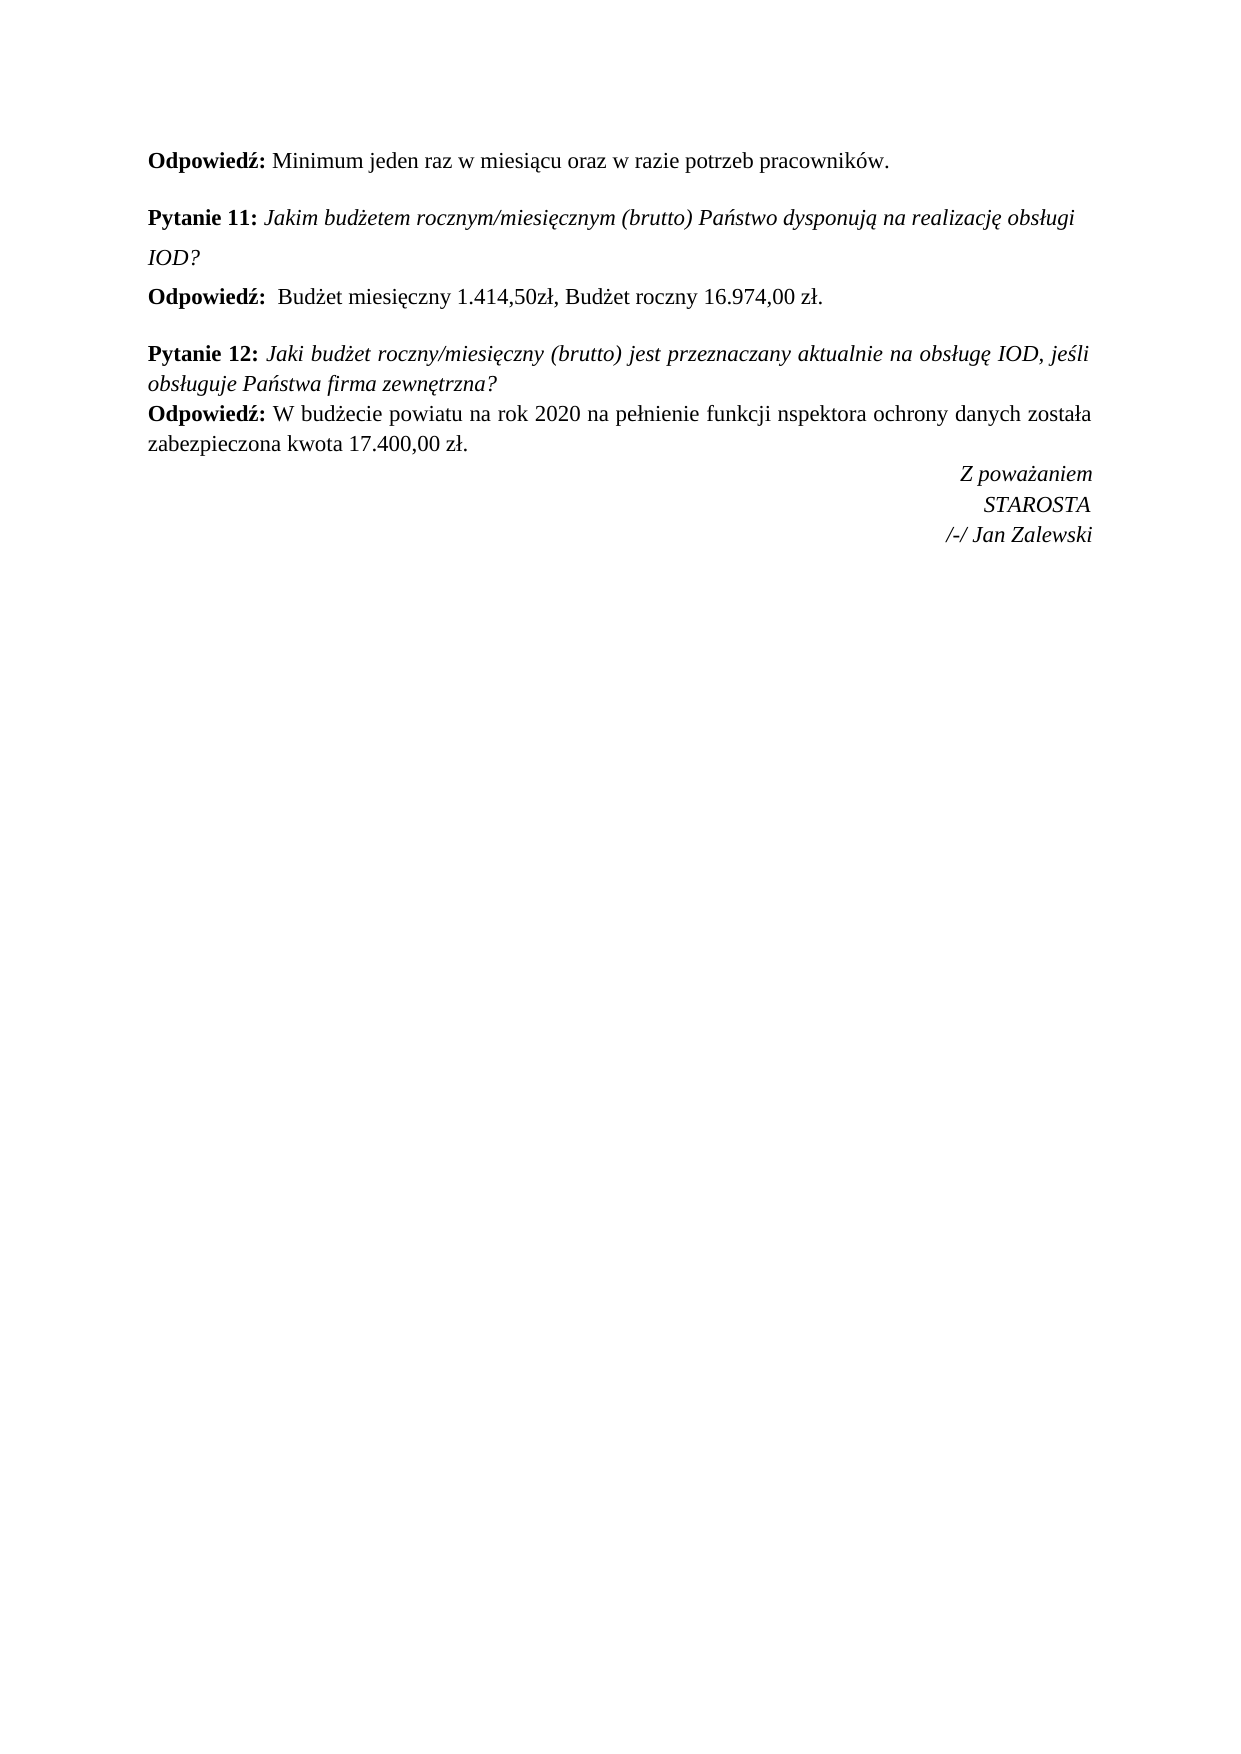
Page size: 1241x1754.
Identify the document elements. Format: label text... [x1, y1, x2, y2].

text Z poważaniem [148, 461, 1093, 487]
text Odpowiedź: Minimum jeden raz w miesiącu oraz w razie potrzeb pracowników. [148, 148, 1093, 174]
text Pytanie 11: Jakim budżetem rocznym/miesięcznym (brutto) Państwo dysponują na realizację obsługi IOD? [148, 204, 1093, 270]
text Odpowiedź: W budżecie powiatu na rok 2020 na pełnienie funkcji nspektora ochrony danych została zabezpieczona kwota 17.400,00 zł. [148, 400, 1093, 457]
text Odpowiedź: Budżet miesięczny 1.414,50zł, Budżet roczny 16.974,00 zł. [148, 283, 1093, 309]
text Pytanie 12: Jaki budżet roczny/miesięczny (brutto) jest przeznaczany aktualnie na obsługę IOD, jeśli obsługuje Państwa firma zewnętrzna? [148, 340, 1093, 396]
text /-/ Jan Zalewski [148, 521, 1093, 547]
text STAROSTA [148, 491, 1093, 517]
